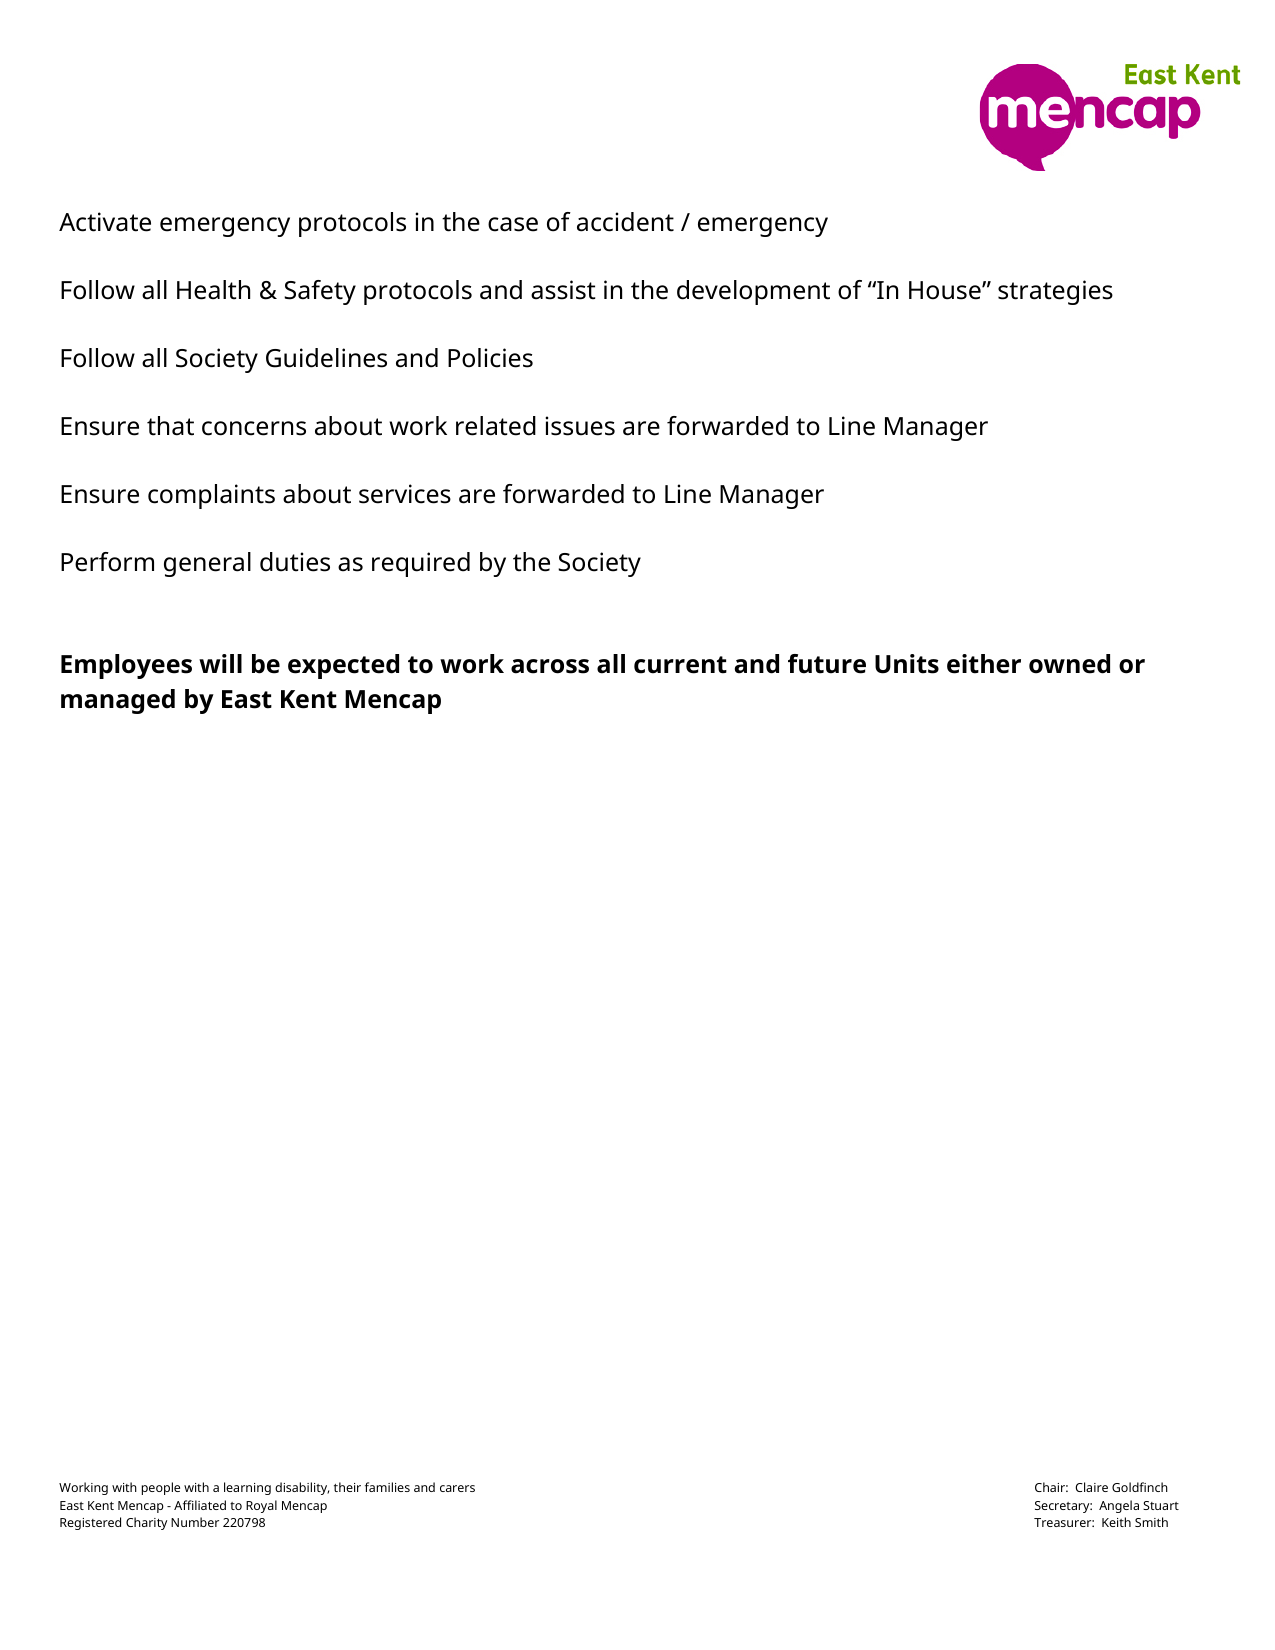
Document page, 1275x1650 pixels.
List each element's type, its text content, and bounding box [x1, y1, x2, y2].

text Ensure complaints about services are forwarded to Line Manager [59, 477, 1216, 511]
text Perform general duties as required by the Society [59, 545, 1216, 579]
text Activate emergency protocols in the case of accident / emergency [59, 204, 1216, 238]
text Follow all Society Guidelines and Policies [59, 341, 1216, 375]
picture [979, 64, 1241, 171]
text Ensure that concerns about work related issues are forwarded to Line Manager [59, 409, 1216, 443]
text Follow all Health & Safety protocols and assist in the development of “In House” strategies [59, 272, 1216, 307]
text Employees will be expected to work across all current and future Units either owned or managed by Mencap [59, 647, 1216, 715]
